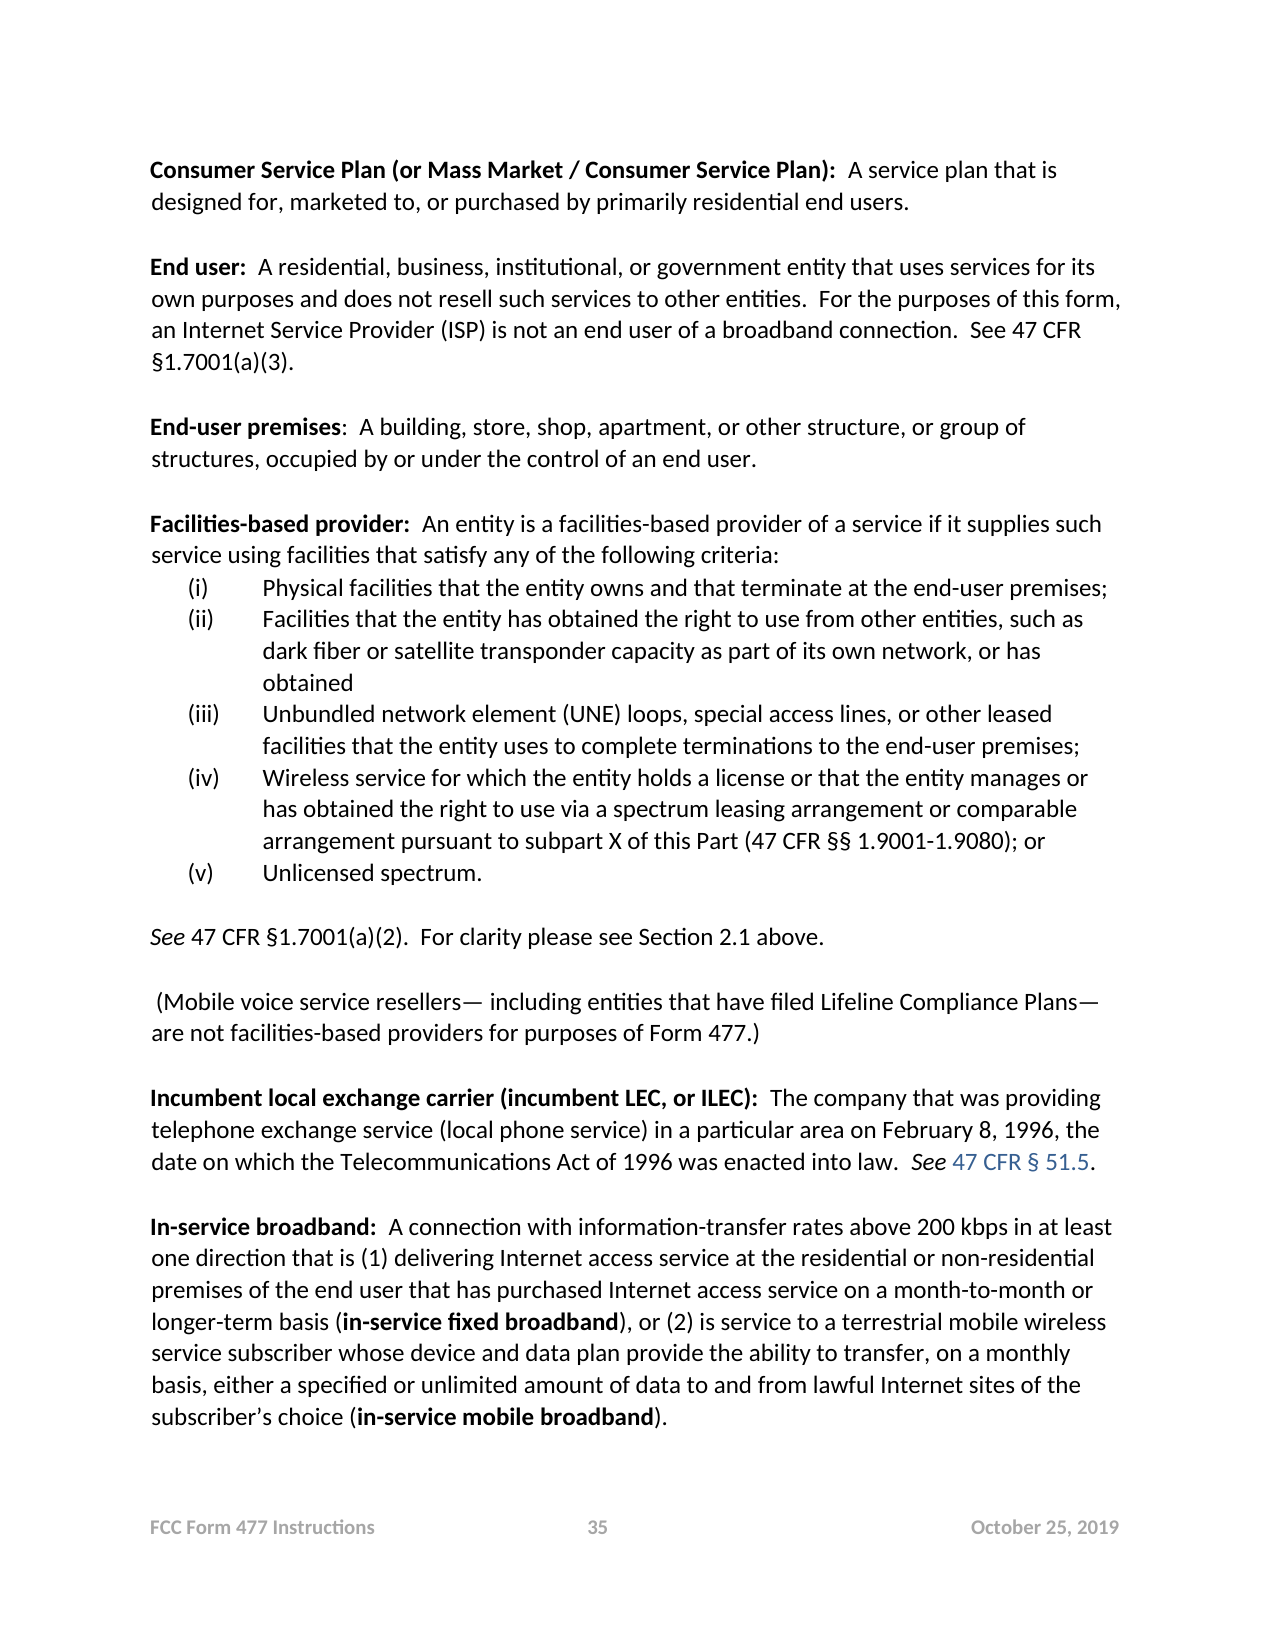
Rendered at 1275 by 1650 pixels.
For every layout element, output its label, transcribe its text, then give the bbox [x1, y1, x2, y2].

list Facilities that the entity has obtained the right to use from other entities, such as dark fiber or satellite transponder capacity as part of its own network, or has obtained [187, 603, 1125, 697]
text End-user premises: A building, store, shop, apartment, or other structure, or group of structures, occupied by or under the control of an end user. [150, 411, 1125, 473]
list Physical facilities that the entity owns and that terminate at the end-user premises; [187, 572, 1125, 602]
list Unbundled network element (UNE) loops, special access lines, or other leased facilities that the entity uses to complete terminations to the end-user premises; [187, 698, 1125, 761]
list Wireless service for which the entity holds a license or that the entity manages or has obtained the right to use via a spectrum leasing arrangement or comparable arrangement pursuant to subpart X of this Part (47 CFR §§ 1.9001-1.9080); or [187, 762, 1125, 856]
text Consumer Service Plan (or Mass Market / Consumer Service Plan): A service plan that is designed for, marketed to, or purchased by primarily residential end users. [150, 154, 1125, 217]
text Incumbent local exchange carrier (incumbent LEC, or ILEC): The company that was providing telephone exchange service (local phone service) in a particular area on February 8, 1996, the date on which the Telecommunications Act of 1996 was enacted into law. See 47 CFR § 51.5. [150, 1082, 1125, 1176]
text Facilities-based provider: An entity is a facilities-based provider of a service if it supplies such service using facilities that satisfy any of the following criteria: [150, 508, 1125, 570]
text (Mobile voice service resellers— including entities that have filed Lifeline Compliance Plans—are not facilities-based providers for purposes of Form 477.) [150, 986, 1125, 1048]
text In-service broadband: A connection with information-transfer rates above 200 kbps in at least one direction that is (1) delivering Internet access service at the residential or non-residential premises of the end user that has purchased Internet access service on a month-to-month or longer-term basis (in-service fixed broadband), or (2) is service to a terrestrial mobile wireless service subscriber whose device and data plan provide the ability to transfer, on a monthly basis, either a specified or unlimited amount of data to and from lawful Internet sites of the subscriber’s choice (in-service mobile broadband). [150, 1211, 1125, 1431]
list Unlicensed spectrum. [187, 857, 1125, 887]
text See 47 CFR §1.7001(a)(2). For clarity please see Section 2.1 above. [150, 921, 1125, 952]
text End user: A residential, business, institutional, or government entity that uses services for its own purposes and does not resell such services to other entities. For the purposes of this form, an Internet Service Provider (ISP) is not an end user of a broadband connection. See 47 CFR §1.7001(a)(3). [150, 251, 1125, 377]
